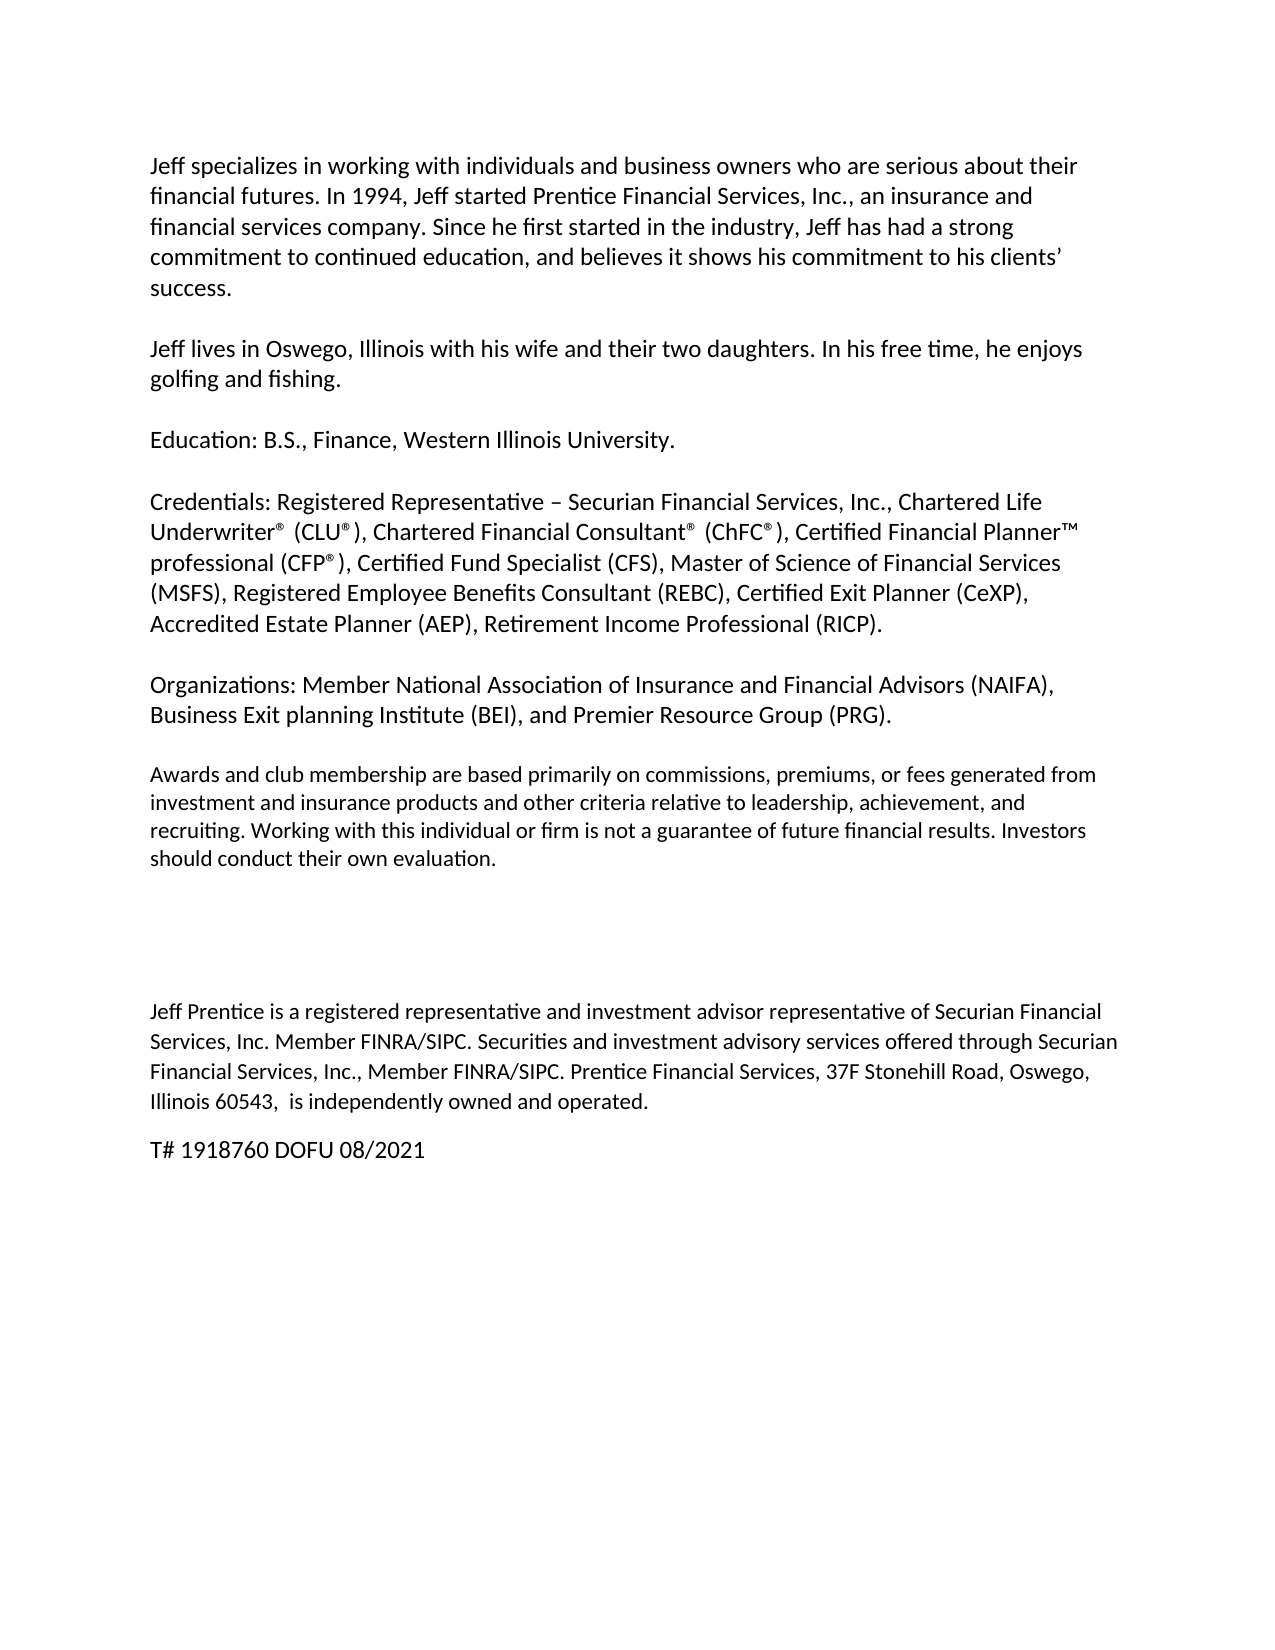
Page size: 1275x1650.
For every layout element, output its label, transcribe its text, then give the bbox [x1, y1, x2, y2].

text Awards and club membership are based primarily on commissions, premiums, or fees generated from investment and insurance products and other criteria relative to leadership, achievement, and recruiting. Working with this individual or firm is not a guarantee of future financial results. Investors should conduct their own evaluation. [150, 760, 1125, 872]
text Jeff Prentice is a registered representative and investment advisor representative of Securian Financial Services, Inc. Member FINRA/SIPC. Securities and investment advisory services offered through Securian Financial Services, Inc., Member FINRA/SIPC. Prentice Financial Services, 37F Stonehill Road, Oswego, Illinois 60543, is independently owned and operated. [150, 997, 1125, 1115]
text Organizations: Member National Association of Insurance and Financial Advisors (NAIFA), Business Exit planning Institute (BEI), and Premier Resource Group (PRG). [150, 669, 1125, 730]
text Credentials: Registered Representative – Securian Financial Services, Inc., Chartered Life Underwriter® (CLU®), Chartered Financial Consultant® (ChFC®), Certified Financial Planner™ professional (CFP®), Certified Fund Specialist (CFS), Master of Science of Financial Services (MSFS), Registered Employee Benefits Consultant (REBC), Certified Exit Planner (CeXP), Accredited Estate Planner (AEP), Retirement Income Professional (RICP). [150, 486, 1125, 638]
text Education: B.S., Finance, Western Illinois University. [150, 425, 1125, 455]
text Jeff specializes in working with individuals and business owners who are serious about their financial futures. In 1994, Jeff started Prentice Financial Services, Inc., an insurance and financial services company. Since he first started in the industry, Jeff has had a strong commitment to continued education, and believes it shows his commitment to his clients’ success. [150, 150, 1125, 303]
text Jeff lives in Oswego, Illinois with his wife and their two daughters. In his free time, he enjoys golfing and fishing. [150, 333, 1125, 394]
text T# 1918760 DOFU 08/2021 [150, 1134, 1125, 1165]
